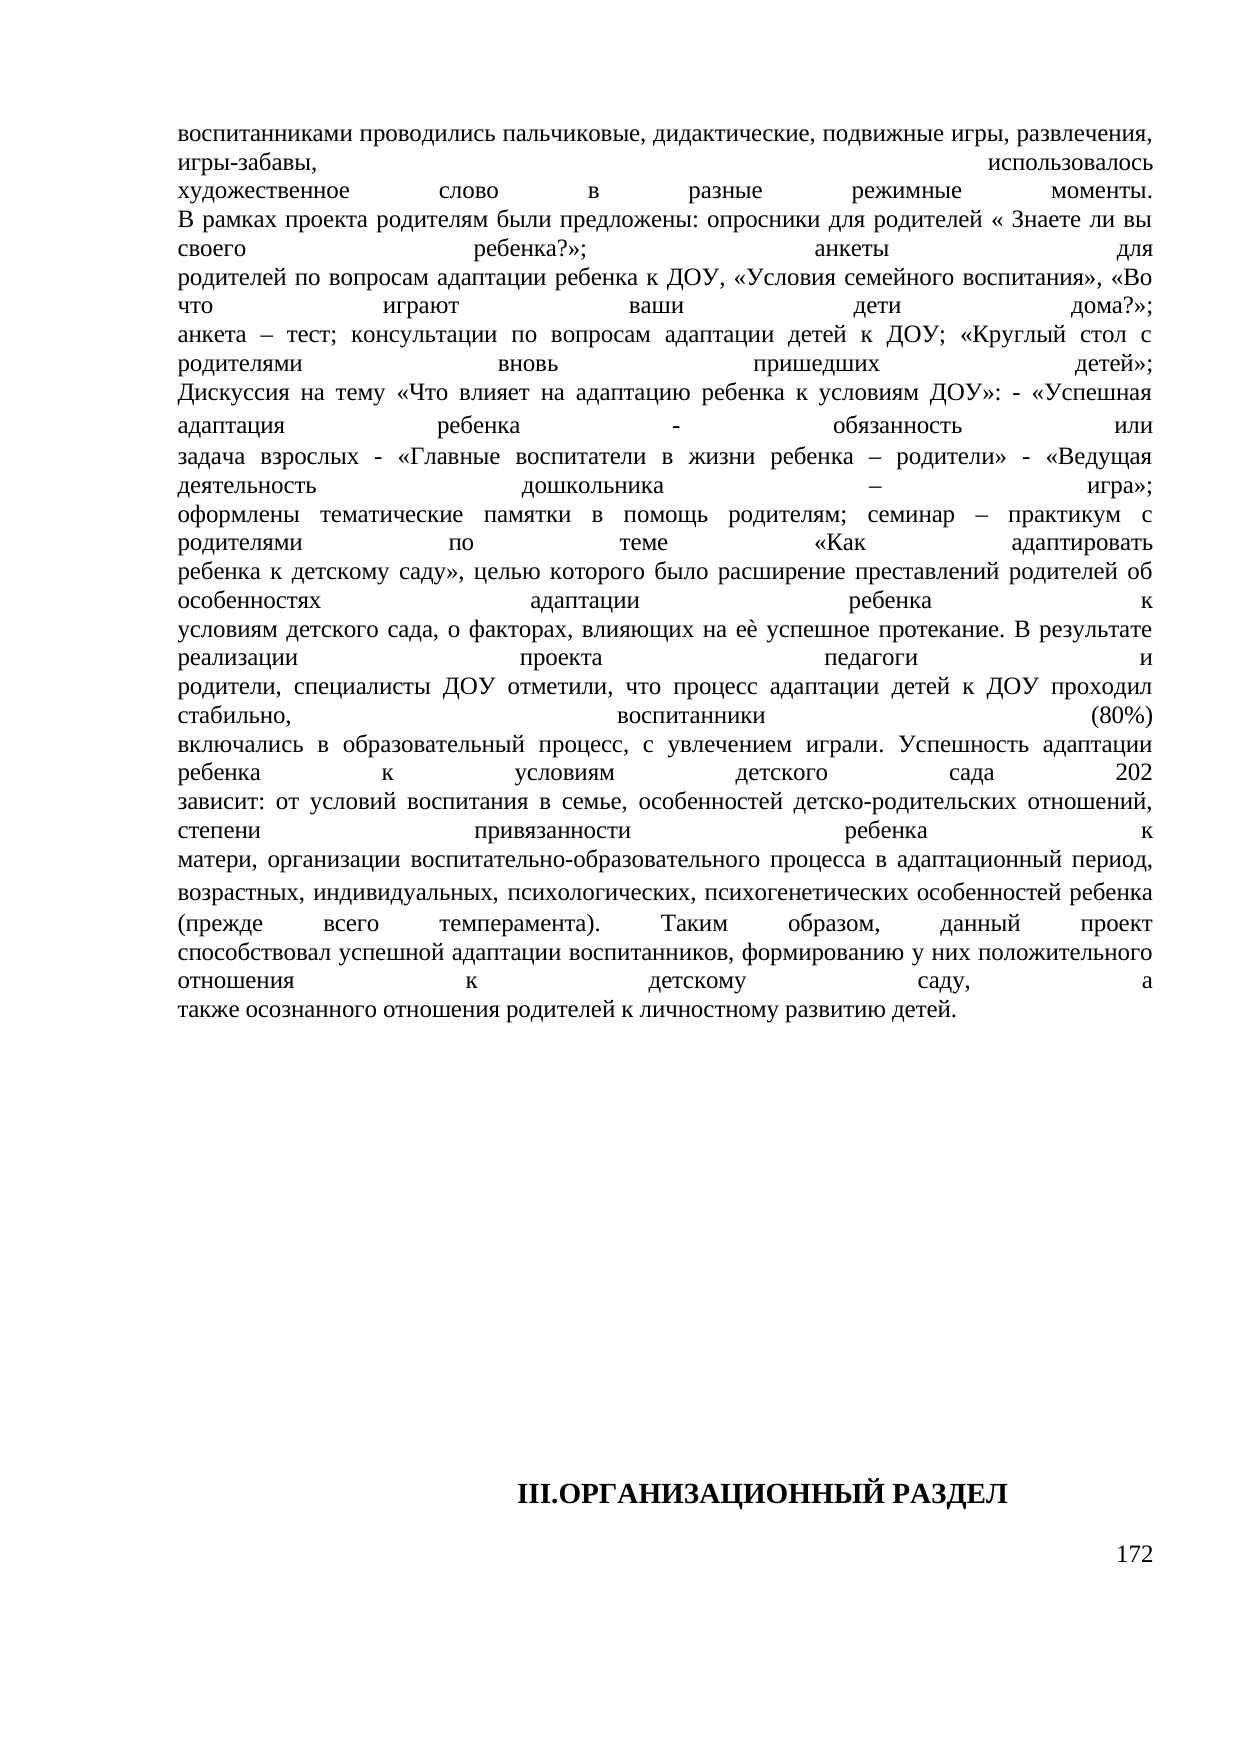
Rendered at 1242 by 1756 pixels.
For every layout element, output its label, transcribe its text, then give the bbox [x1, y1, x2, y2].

text III.ОРГАНИЗАЦИОННЫЙ РАЗДЕЛ [517, 1476, 1153, 1509]
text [177, 118, 1153, 1023]
